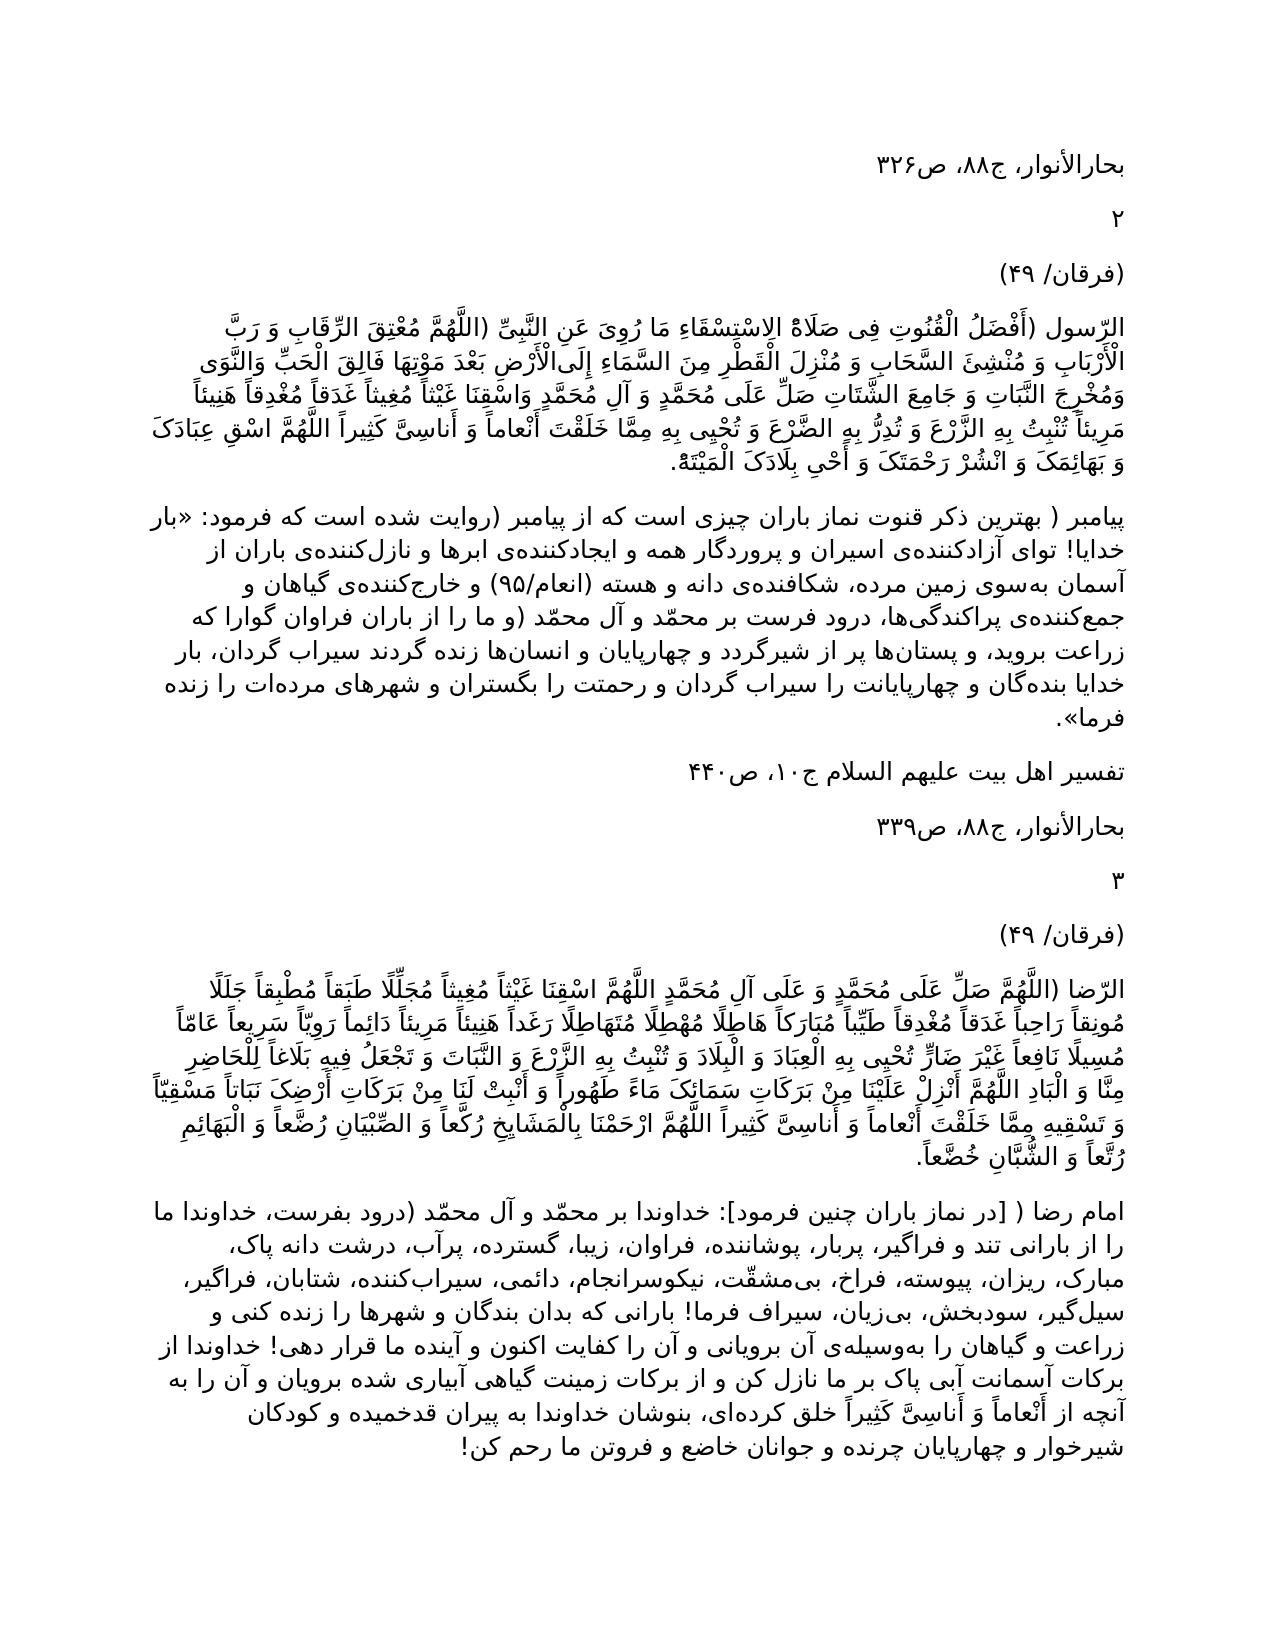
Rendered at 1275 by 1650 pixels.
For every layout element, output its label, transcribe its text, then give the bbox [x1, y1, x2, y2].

text امام رضا ( [در نماز باران چنین فرمود]: خداوندا بر محمّد و آل محمّد (درود بفرست، خداوندا ما را از بارانی تند و فراگیر، پربار، پوشاننده، فراوان، زیبا، گسترده، پرآب، درشت دانه پاک، مبارک، ریزان، پیوسته، فراخ، بی‌مشقّت، نیکوسرانجام، دائمی، سیراب‌کننده، شتابان، فراگیر، سیل‌گیر، سودبخش، بی‌زیان، سیراف فرما! بارانی که بدان بندگان و شهرها را زنده کنی و زراعت و گیاهان را به‌وسیله‌ی آن برویانی و آن را کفایت اکنون و آینده ما قرار دهی! خداوندا از برکات آسمانت آبی پاک بر ما نازل کن و از برکات زمینت گیاهی آبیاری شده برویان و آن را به آنچه از أَنْعاماً وَ أَناسِیَّ کَثِیراً خلق کرده‌ای، بنوشان خداوندا به پیران قدخمیده و کودکان شیرخوار و چهارپایان چرنده و جوانان خاضع و فروتن ما رحم کن! [150, 1197, 1125, 1461]
text پیامبر ( بهترین ذکر قنوت نماز باران چیزی است که از پیامبر (روایت شده است که فرمود: «بار خدایا! تو‌ای آزادکننده‌ی اسیران و پروردگار همه و ایجادکننده‌ی ابرها و نازل‌کننده‌ی باران از آسمان به‌سوی زمین مرده، شکافنده‌ی دانه و هسته (انعام/۹۵) و خارج‌کننده‌ی گیاهان و جمع‌کننده‌ی پراکندگی‌ها، درود فرست بر محمّد و آل محمّد (و ما را از باران فراوان گوارا که زراعت بروید، و پستان‌ها پر از شیرگردد و چهارپایان و انسان‌ها زنده گردند سیراب گردان، بار خدایا بنده‌گان و چهارپایانت را سیراب گردان و رحمتت را بگستران و شهرهای مرده‌ات را زنده فرما». [150, 502, 1125, 732]
text الرّضا (اللَّهُمَّ صَلِّ عَلَی مُحَمَّدٍ وَ عَلَی آلِ مُحَمَّدٍ اللَّهُمَّ اسْقِنَا غَیْثاً مُغِیثاً مُجَلِّلًا طَبَقاً مُطْبِقاً جَلَلًا مُونِقاً رَاحِباً غَدَقاً مُغْدِقاً طَیِّباً مُبَارَکاً هَاطِلًا مُهْطِلًا مُتَهَاطِلًا رَغَداً هَنِیئاً مَرِیئاً دَائِماً رَوِیّاً سَرِیعاً عَامّاً مُسِیلًا نَافِعاً غَیْرَ ضَارٍّ تُحْیِی بِهِ الْعِبَادَ وَ الْبِلَادَ وَ تُنْبِتُ بِهِ الزَّرْعَ وَ النَّبَاتَ وَ تَجْعَلُ فِیهِ بَلَاغاً لِلْحَاضِرِ مِنَّا وَ الْبَادِ اللَّهُمَّ أَنْزِلْ عَلَیْنَا مِنْ بَرَکَاتِ سَمَائِکَ مَاءً طَهُوراً وَ أَنْبِتْ لَنَا مِنْ بَرَکَاتِ أَرْضِکَ نَبَاتاً مَسْقِیّاً وَ تَسْقِیهِ مِمَّا خَلَقْتَ أَنْعاماً وَ أَناسِیَّ کَثِیراً اللَّهُمَّ ارْحَمْنَا بِالْمَشَایِخِ رُکَّعاً وَ الصِّبْیَانِ رُضَّعاً وَ الْبَهَائِمِ رُتَّعاً وَ الشُّبَّانِ خُضَّعاً. [150, 975, 1125, 1172]
text ۲ [150, 204, 1125, 233]
text الرّسول (أَفْضَلُ الْقُنُوتِ فِی صَلَاهًْ الِاسْتِسْقَاءِ مَا رُوِیَ عَنِ النَّبِیِّ (اللَّهُمَّ مُعْتِقَ الرِّقَابِ وَ رَبَّ الْأَرْبَابِ وَ مُنْشِئَ السَّحَابِ وَ مُنْزِلَ الْقَطْرِ مِنَ السَّمَاءِ إِلَی‌الْأَرْضِ بَعْدَ مَوْتِهَا فَالِقَ الْحَبِّ وَالنَّوَی وَمُخْرِجَ النَّبَاتِ وَ جَامِعَ الشَّتَاتِ صَلِّ عَلَی مُحَمَّدٍ وَ آلِ مُحَمَّدٍ وَاسْقِنَا غَیْثاً مُغِیثاً غَدَقاً مُغْدِقاً هَنِیئاً مَرِیئاً تُنْبِتُ بِهِ الزَّرْعَ وَ تُدِرُّ بِهِ الضَّرْعَ وَ تُحْیِی بِهِ مِمَّا خَلَقْتَ أَنْعاماً وَ أَناسِیَّ کَثِیراً اللَّهُمَّ اسْقِ عِبَادَکَ وَ بَهَائِمَکَ وَ انْشُرْ رَحْمَتَکَ وَ أَحْیِ بِلَادَکَ الْمَیْتَهًْ. [150, 313, 1125, 476]
text تفسیر اهل بیت علیهم السلام ج۱۰، ص۴۴۰ [150, 757, 1125, 786]
text بحارالأنوار، ج۸۸، ص۳۳۹ [150, 812, 1125, 841]
text (فرقان/ ۴۹) [150, 920, 1125, 949]
text ۳ [150, 866, 1125, 895]
text (فرقان/ ۴۹) [150, 259, 1125, 288]
text بحارالأنوار، ج۸۸، ص۳۲۶ [150, 150, 1125, 179]
